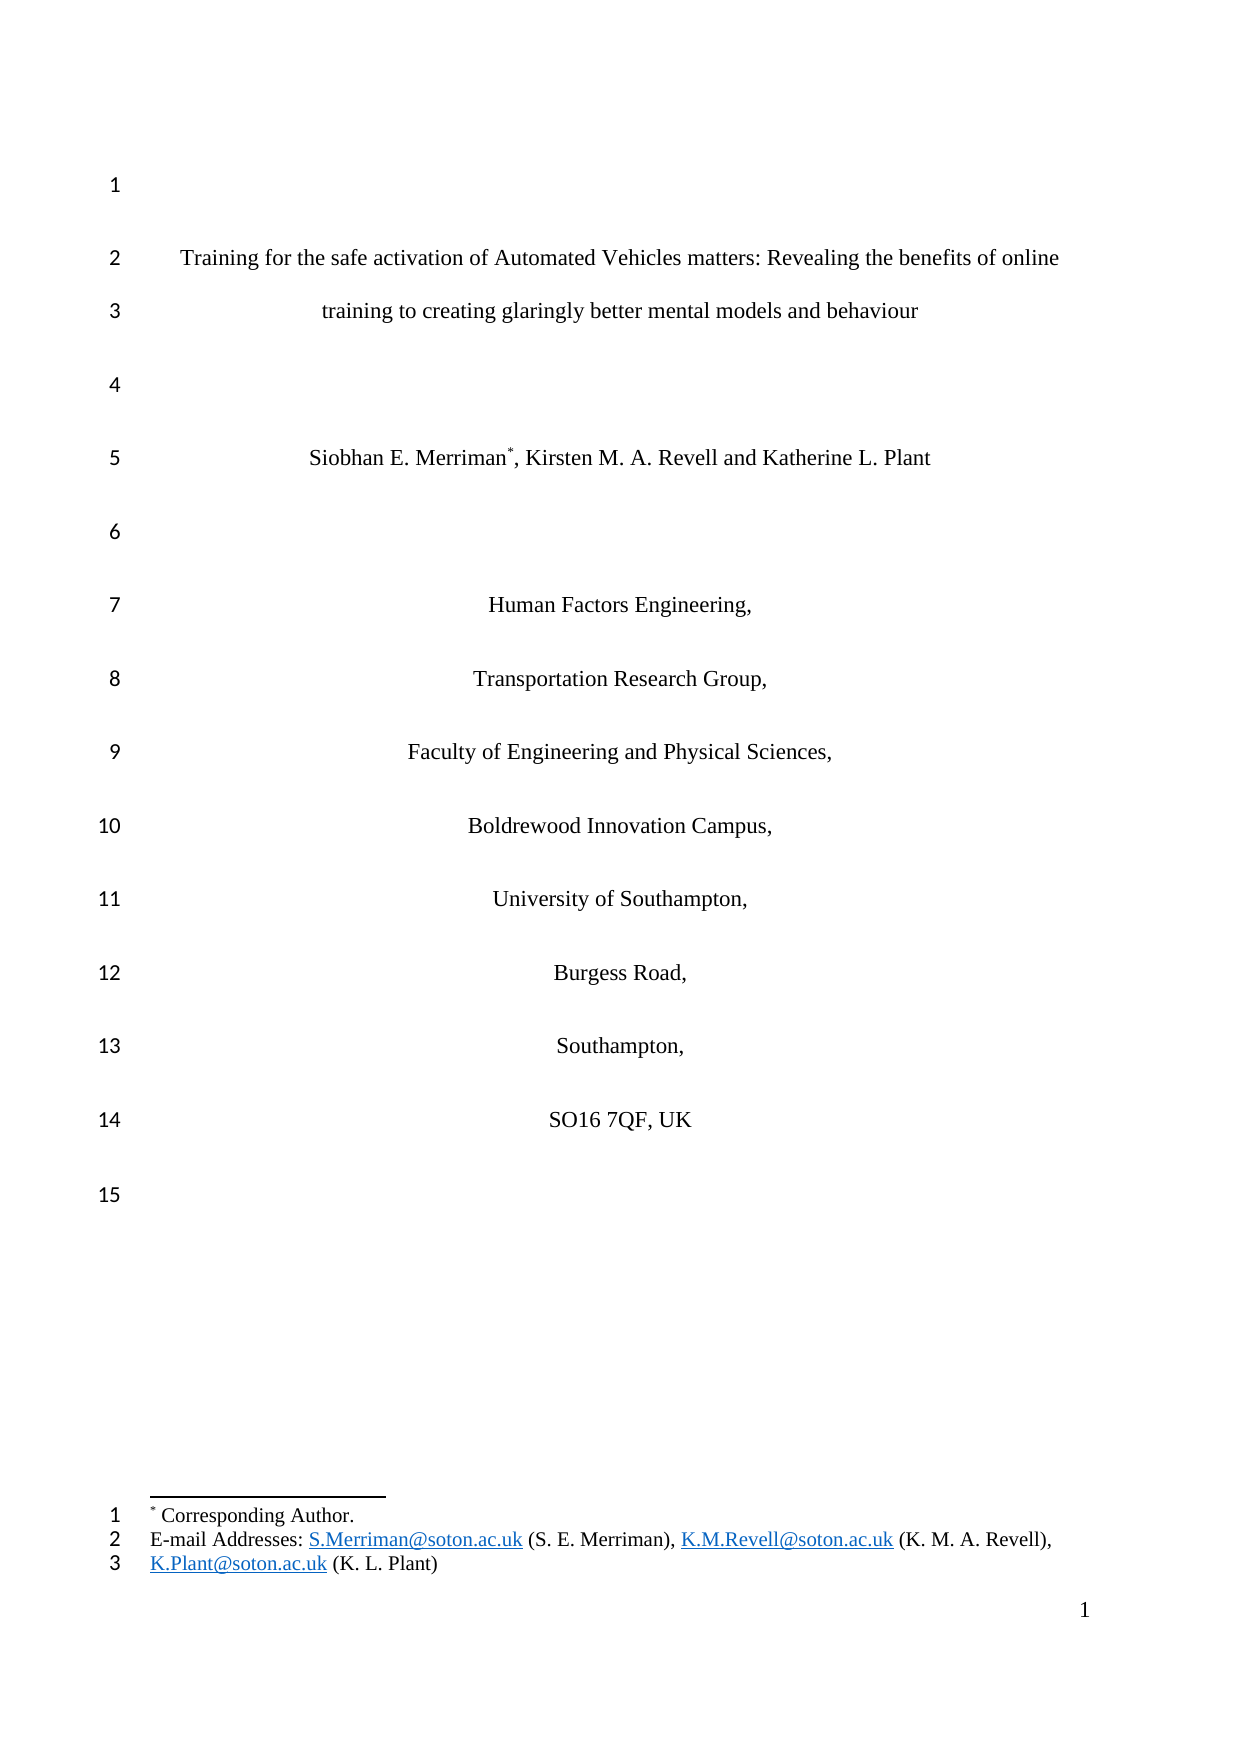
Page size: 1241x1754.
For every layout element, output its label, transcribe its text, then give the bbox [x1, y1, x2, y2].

text SO16 7QF, UK [150, 1106, 1090, 1132]
text Boldrewood Innovation Campus, [150, 812, 1090, 838]
text University of Southampton, [150, 885, 1090, 912]
text Burgess Road, [150, 959, 1090, 985]
text Southampton, [150, 1032, 1090, 1059]
text Faculty of Engineering and Physical Sciences, [150, 738, 1090, 765]
text Human Factors Engineering, [150, 591, 1090, 618]
text Transportation Research Group, [150, 665, 1090, 691]
text Training for the safe activation of Automated Vehicles matters: Revealing the benefits of online training to creating glaringly better mental models and behaviour [150, 244, 1090, 323]
text Siobhan E. Merriman*, Kirsten M. A. Revell and Katherine L. Plant [150, 444, 1090, 471]
